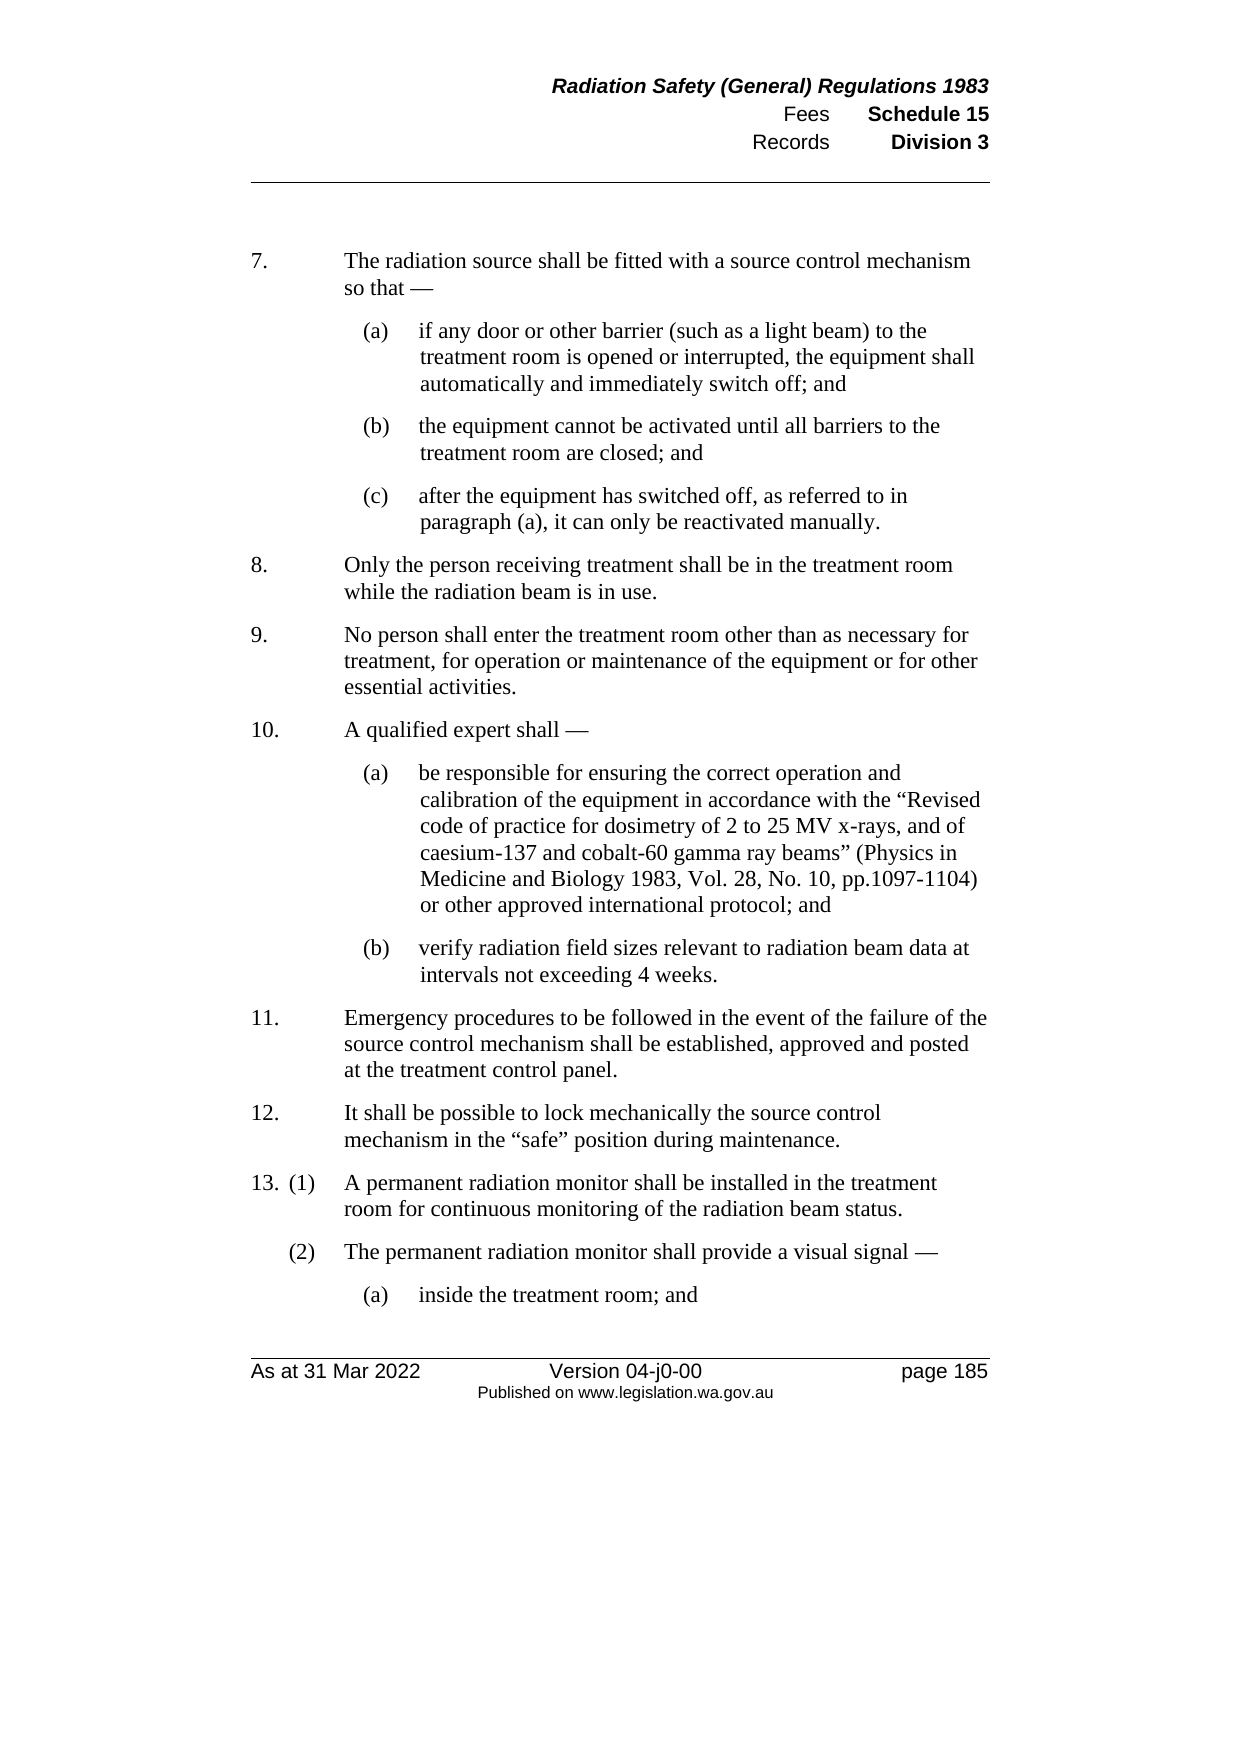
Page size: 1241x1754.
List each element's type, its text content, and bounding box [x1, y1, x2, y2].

text (a) inside the treatment room; and [251, 1281, 990, 1307]
text (b) verify radiation field sizes relevant to radiation beam data at intervals not exceeding 4 weeks. [251, 934, 990, 987]
text 9. No person shall enter the treatment room other than as necessary for treatment, for operation or maintenance of the equipment or for other essential activities. [251, 621, 990, 700]
text 13. (1) A permanent radiation monitor shall be installed in the treatment room for continuous monitoring of the radiation beam status. [251, 1169, 990, 1221]
text (a) be responsible for ensuring the correct operation and calibration of the equipment in accordance with the “Revised code of practice for dosimetry of 2 to 25 MV x-rays, and of caesium-137 and cobalt-60 gamma ray beams” (Physics in Medicine and Biology 1983, Vol. 28, No. 10, pp.1097-1104) or other approved international protocol; and [251, 759, 990, 918]
text (a) if any door or other barrier (such as a light beam) to the treatment room is opened or interrupted, the equipment shall automatically and immediately switch off; and [251, 317, 990, 396]
text 8. Only the person receiving treatment shall be in the treatment room while the radiation beam is in use. [251, 551, 990, 604]
text (c) after the equipment has switched off, as referred to in paragraph (a), it can only be reactivated manually. [251, 482, 990, 535]
text 7. The radiation source shall be fitted with a source control mechanism so that — [251, 247, 990, 300]
text 10. A qualified expert shall — [251, 716, 990, 743]
text (2) The permanent radiation monitor shall provide a visual signal — [251, 1238, 990, 1264]
text (b) the equipment cannot be activated until all barriers to the treatment room are closed; and [251, 413, 990, 465]
text 12. It shall be possible to lock mechanically the source control mechanism in the “safe” position during maintenance. [251, 1099, 990, 1152]
text 11. Emergency procedures to be followed in the event of the failure of the source control mechanism shall be established, approved and posted at the treatment control panel. [251, 1004, 990, 1083]
